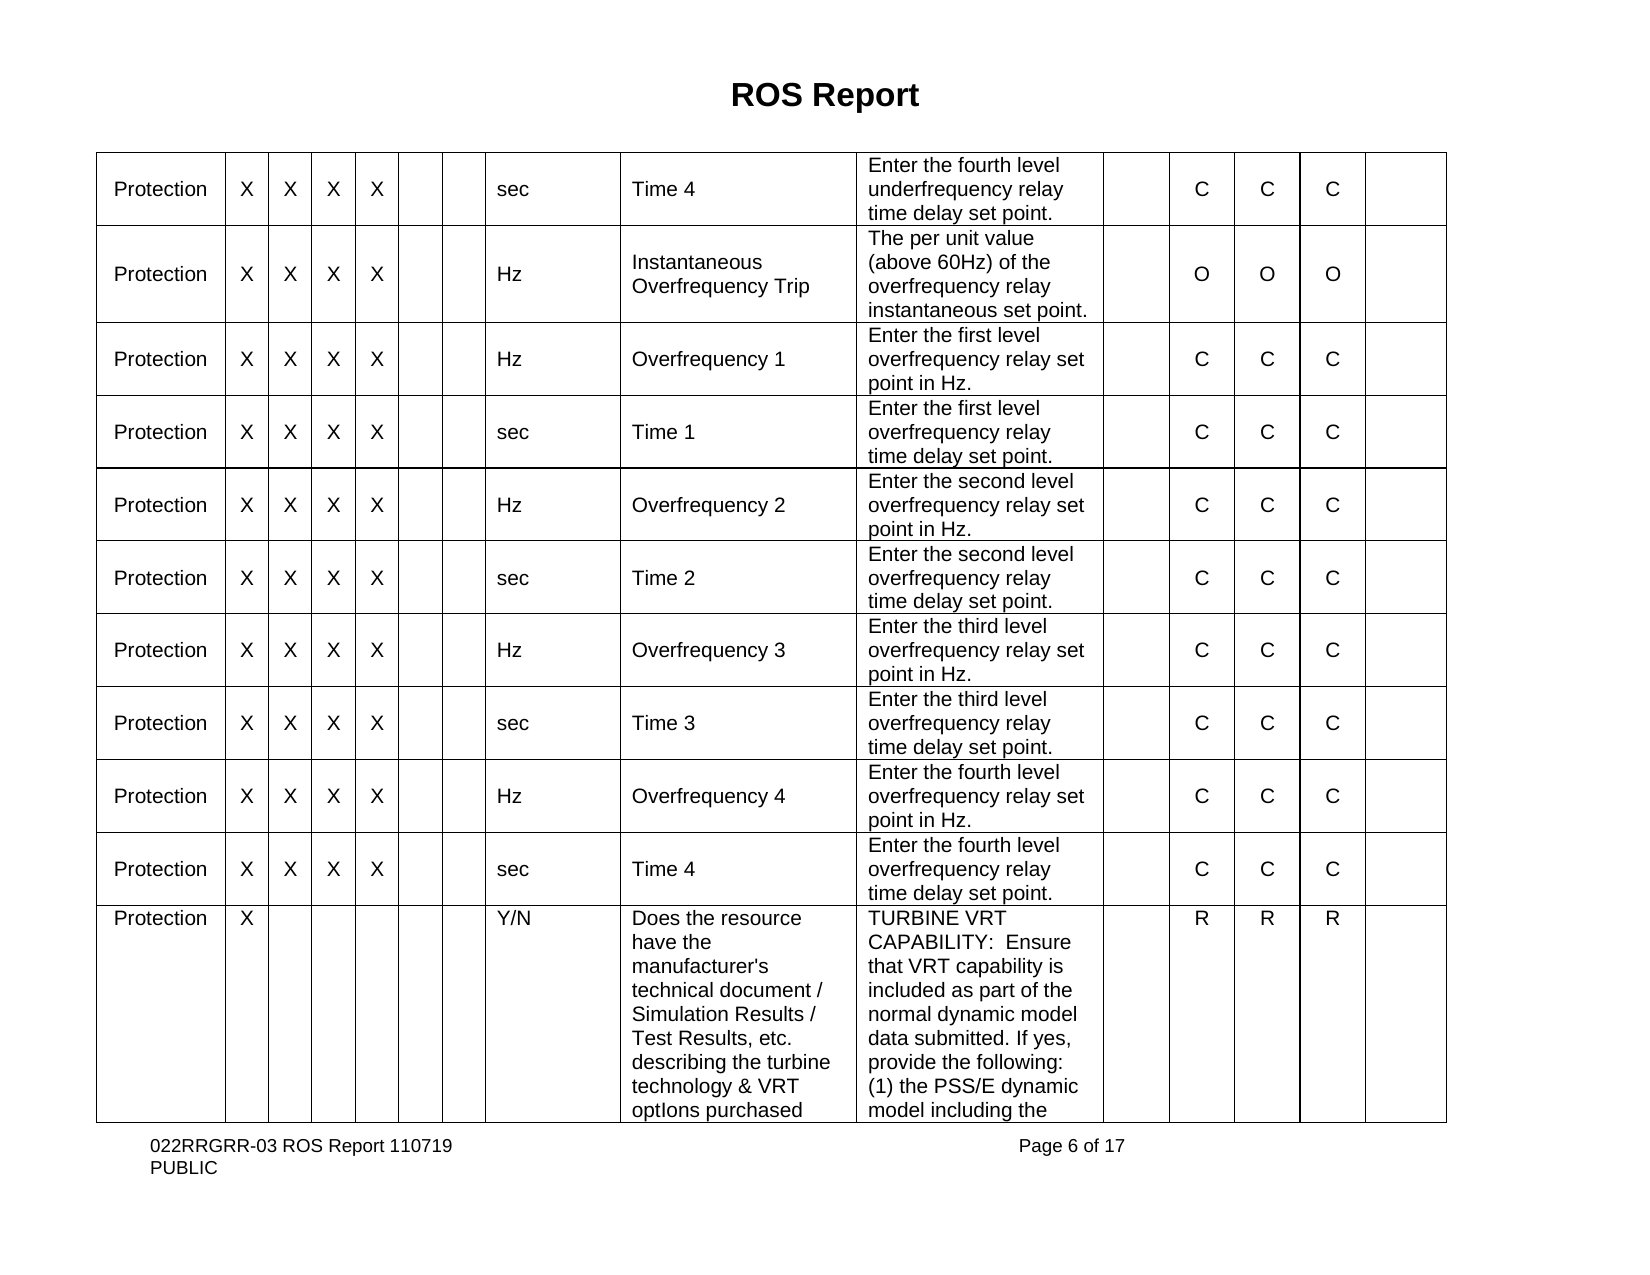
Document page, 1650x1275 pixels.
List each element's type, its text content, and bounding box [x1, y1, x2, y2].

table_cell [621, 906, 856, 1122]
table_cell [1104, 833, 1169, 905]
table_cell C [1235, 760, 1299, 832]
table_cell X [226, 323, 268, 394]
table_cell [1366, 541, 1446, 613]
table_cell [1366, 153, 1446, 225]
table_cell [399, 541, 442, 613]
table_cell [1366, 396, 1446, 467]
table_cell C [1301, 396, 1365, 467]
table_cell C [1170, 760, 1234, 832]
table_cell The per unit value (above 60Hz) of the overfrequency relay instantaneous set point. [857, 226, 1103, 322]
table_cell X [269, 687, 311, 759]
table_cell Protection [97, 687, 225, 759]
table_cell [399, 396, 442, 467]
table_cell Protection [97, 153, 225, 225]
table_cell [312, 906, 355, 1122]
table_cell [1104, 469, 1169, 540]
table_cell X [269, 541, 311, 613]
table_cell [1104, 323, 1169, 394]
table_cell Overfrequency 3 [621, 614, 856, 686]
table_cell [399, 614, 442, 686]
table_cell C [1301, 687, 1365, 759]
table_cell [356, 906, 398, 1122]
table_cell X [356, 153, 398, 225]
table_cell Hz [486, 469, 620, 540]
table_cell Protection [97, 906, 225, 1122]
table_cell X [312, 396, 355, 467]
table_cell [1366, 906, 1446, 1122]
table_cell sec [486, 153, 620, 225]
table_cell [1104, 614, 1169, 686]
table_cell O [1301, 226, 1365, 322]
table_cell X [226, 833, 268, 905]
table_cell [1104, 687, 1169, 759]
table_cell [857, 906, 1103, 1122]
table_cell X [269, 323, 311, 394]
table_cell Time 3 [621, 687, 856, 759]
table_cell [1104, 541, 1169, 613]
table_cell [1104, 906, 1169, 1122]
table_cell [399, 760, 442, 832]
table_cell [1366, 687, 1446, 759]
table_cell R [1235, 906, 1299, 1122]
table_cell X [312, 226, 355, 322]
table_cell Hz [486, 226, 620, 322]
table_cell C [1235, 541, 1299, 613]
table_cell X [312, 614, 355, 686]
table_cell X [226, 906, 268, 1122]
table_cell X [269, 760, 311, 832]
table_cell Protection [97, 469, 225, 540]
table_cell X [312, 687, 355, 759]
table_cell [1366, 469, 1446, 540]
table_cell Enter the third level overfrequency relay time delay set point. [857, 687, 1103, 759]
table_cell [1366, 323, 1446, 394]
table_cell O [1170, 226, 1234, 322]
table_cell [399, 687, 442, 759]
table_cell C [1170, 153, 1234, 225]
table_cell X [226, 541, 268, 613]
table_cell Protection [97, 541, 225, 613]
table_cell X [356, 226, 398, 322]
table_cell O [1235, 226, 1299, 322]
table_cell C [1170, 469, 1234, 540]
table_cell X [356, 396, 398, 467]
table_cell C [1170, 396, 1234, 467]
table_cell X [226, 226, 268, 322]
table_cell C [1235, 833, 1299, 905]
table_cell [1104, 153, 1169, 225]
table_cell X [356, 833, 398, 905]
table_cell Protection [97, 323, 225, 394]
table_cell Hz [486, 614, 620, 686]
table_cell [443, 614, 485, 686]
table_cell X [226, 153, 268, 225]
table_cell R [1170, 906, 1234, 1122]
table_cell X [356, 469, 398, 540]
table_cell C [1235, 687, 1299, 759]
table_cell X [269, 614, 311, 686]
table_cell Enter the third level overfrequency relay set point in Hz. [857, 614, 1103, 686]
table_cell [443, 323, 485, 394]
table_cell X [269, 226, 311, 322]
table_cell sec [486, 541, 620, 613]
table_cell X [226, 614, 268, 686]
table_cell X [356, 541, 398, 613]
table_cell [443, 541, 485, 613]
table_cell Hz [486, 760, 620, 832]
table_cell C [1235, 153, 1299, 225]
table_cell Protection [97, 760, 225, 832]
table_cell [443, 396, 485, 467]
table_cell C [1301, 153, 1365, 225]
table_cell [443, 226, 485, 322]
table_cell X [226, 760, 268, 832]
table_cell [443, 906, 485, 1122]
table_cell Protection [97, 226, 225, 322]
table_cell [399, 226, 442, 322]
table_cell C [1301, 469, 1365, 540]
table_cell Hz [486, 323, 620, 394]
table_cell C [1235, 323, 1299, 394]
table_cell Enter the fourth level underfrequency relay time delay set point. [857, 153, 1103, 225]
table_cell X [312, 541, 355, 613]
table_cell [1104, 226, 1169, 322]
table_cell sec [486, 396, 620, 467]
table_cell Time 2 [621, 541, 856, 613]
table_cell R [1301, 906, 1365, 1122]
table_cell Enter the first level overfrequency relay set point in Hz. [857, 323, 1103, 394]
table_cell Enter the first level overfrequency relay time delay set point. [857, 396, 1103, 467]
table_cell [399, 153, 442, 225]
table_cell X [356, 687, 398, 759]
table_cell C [1301, 541, 1365, 613]
table_cell [443, 469, 485, 540]
table_cell C [1301, 833, 1365, 905]
table_cell Time 1 [621, 396, 856, 467]
table_cell [1366, 226, 1446, 322]
table_cell [443, 833, 485, 905]
table_cell Y/N [486, 906, 620, 1122]
table_cell X [312, 833, 355, 905]
table_cell C [1170, 833, 1234, 905]
table_cell Time 4 [621, 833, 856, 905]
table_cell [1104, 396, 1169, 467]
table_cell [399, 906, 442, 1122]
table_cell C [1170, 687, 1234, 759]
table_cell [399, 323, 442, 394]
table_cell X [226, 687, 268, 759]
table_cell Enter the fourth level overfrequency relay time delay set point. [857, 833, 1103, 905]
table_cell X [269, 469, 311, 540]
table_cell Instantaneous Overfrequency Trip [621, 226, 856, 322]
table_cell C [1170, 614, 1234, 686]
table_cell X [312, 760, 355, 832]
table_cell X [226, 396, 268, 467]
table_cell Protection [97, 396, 225, 467]
table_cell [399, 833, 442, 905]
table_cell X [356, 760, 398, 832]
table_cell C [1170, 541, 1234, 613]
table_cell X [269, 153, 311, 225]
table_cell Protection [97, 833, 225, 905]
table_cell [443, 687, 485, 759]
table_cell [1104, 760, 1169, 832]
table_cell Enter the second level overfrequency relay set point in Hz. [857, 469, 1103, 540]
table_cell Overfrequency 4 [621, 760, 856, 832]
table_cell Time 4 [621, 153, 856, 225]
table_cell X [269, 396, 311, 467]
table_cell C [1235, 396, 1299, 467]
table_cell X [312, 323, 355, 394]
table_cell Overfrequency 1 [621, 323, 856, 394]
table_cell [1366, 833, 1446, 905]
table_cell C [1301, 614, 1365, 686]
table_cell Protection [97, 614, 225, 686]
table_cell C [1301, 760, 1365, 832]
table_cell C [1235, 614, 1299, 686]
table_cell Overfrequency 2 [621, 469, 856, 540]
table_cell Enter the second level overfrequency relay time delay set point. [857, 541, 1103, 613]
table_cell Enter the fourth level overfrequency relay set point in Hz. [857, 760, 1103, 832]
table_cell [1366, 760, 1446, 832]
table_cell X [269, 833, 311, 905]
table_cell [1366, 614, 1446, 686]
table_cell C [1235, 469, 1299, 540]
table_cell X [226, 469, 268, 540]
table_cell X [312, 469, 355, 540]
table_cell sec [486, 833, 620, 905]
table_cell C [1301, 323, 1365, 394]
table_cell sec [486, 687, 620, 759]
table_cell [443, 153, 485, 225]
table_cell X [312, 153, 355, 225]
table_cell [399, 469, 442, 540]
table_cell [269, 906, 311, 1122]
table_cell C [1170, 323, 1234, 394]
table_cell X [356, 614, 398, 686]
table_cell X [356, 323, 398, 394]
table_cell [443, 760, 485, 832]
